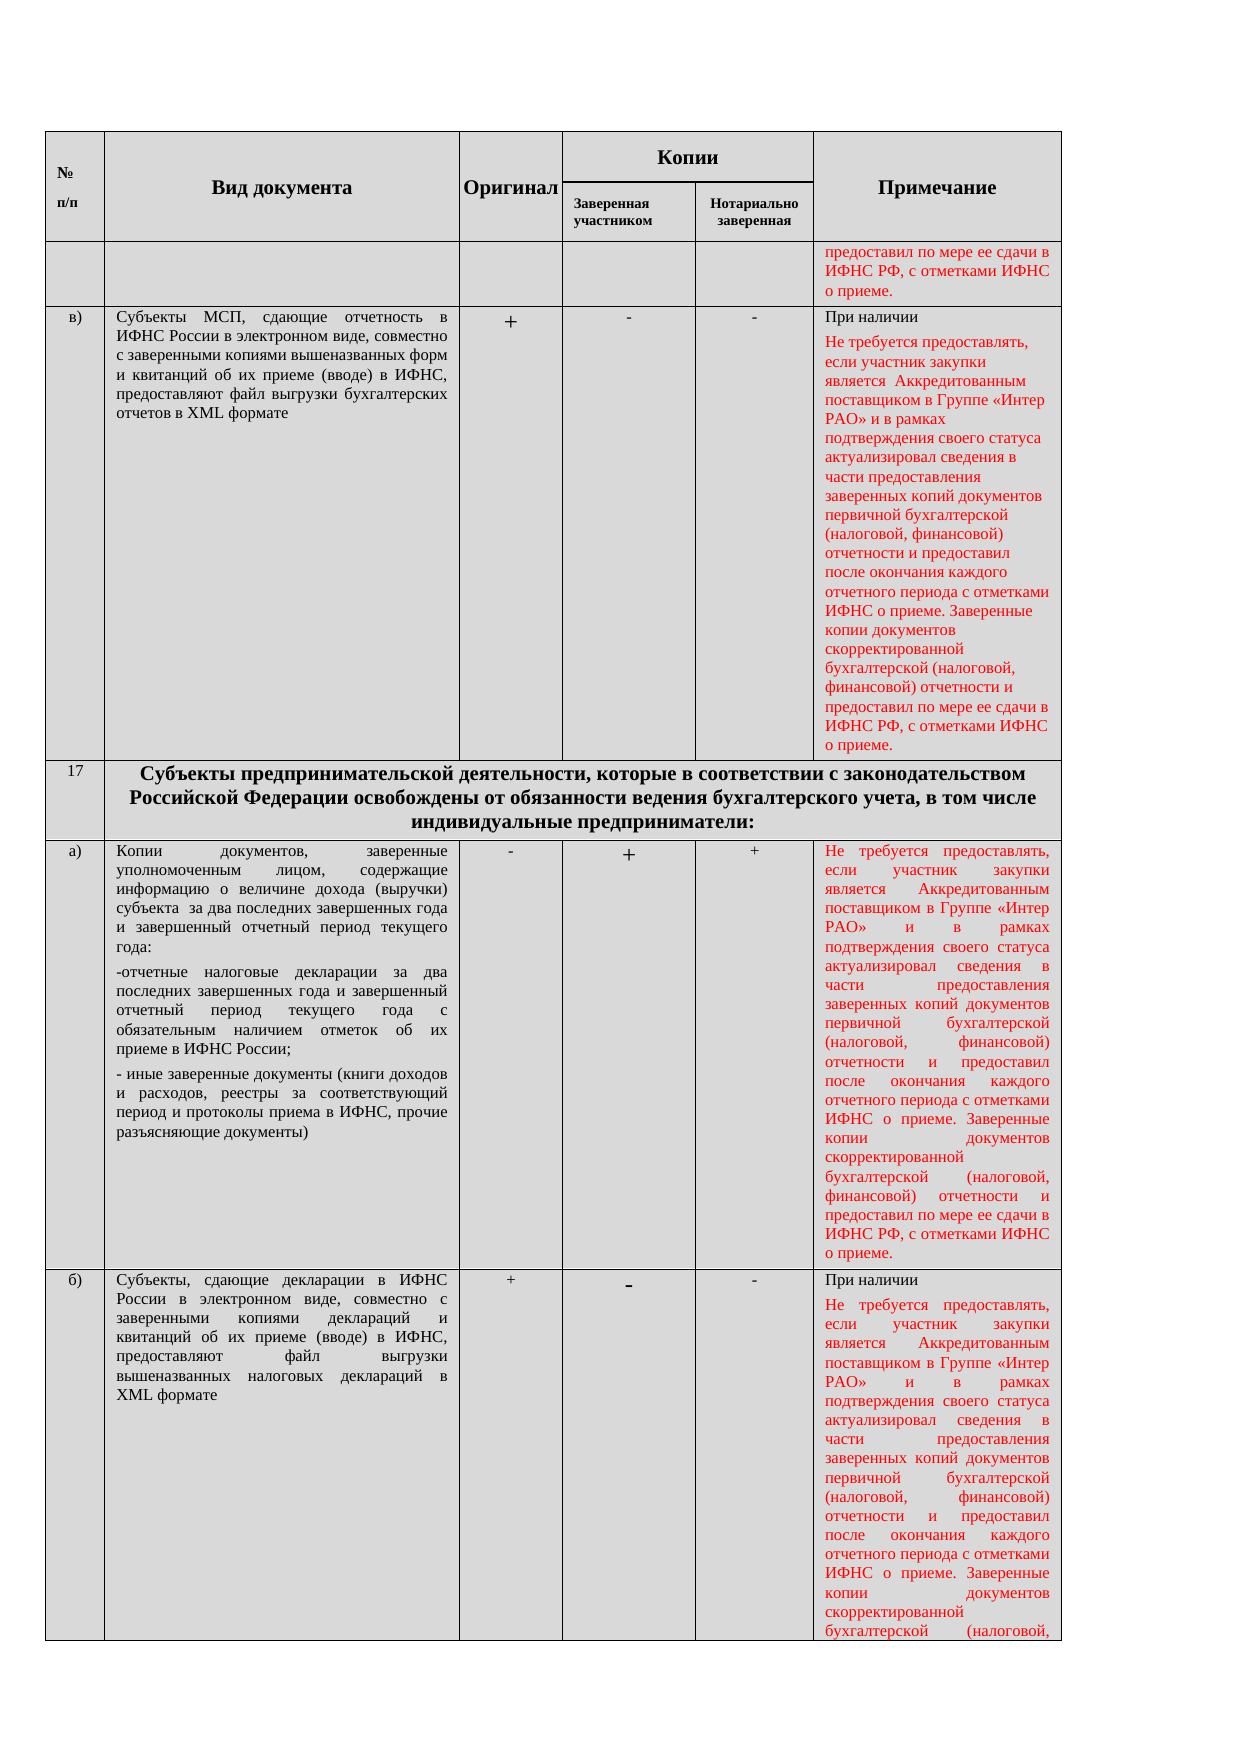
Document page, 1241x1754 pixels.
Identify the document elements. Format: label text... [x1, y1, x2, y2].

table_header Копии [563, 132, 813, 181]
table_header № п/п [46, 132, 104, 241]
table_cell - [563, 1270, 695, 1640]
table_cell Копии документов, заверенные уполномоченным лицом, содержащие информацию о величине дохода (выручки) субъекта за два последних завершенных года и завершенный отчетный период текущего года: -отчетные налоговые декларации за два последних завершенных года и завершенный отчетный период текущего года с обязательным наличием отметок об их приеме в ИФНС России; - иные заверенные документы (книги доходов и расходов, реестры за соответствующий период и протоколы приема в ИФНС, прочие разъясняющие документы) [105, 841, 459, 1268]
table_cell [105, 242, 459, 306]
table_cell б) [46, 1270, 104, 1640]
table_cell + [460, 307, 562, 760]
table_cell - [696, 1270, 813, 1640]
table_cell 17 [46, 761, 104, 839]
table_cell Субъекты предпринимательской деятельности, которые в соответствии с законодательством Российской Федерации освобождены от обязанности ведения бухгалтерского учета, в том числе индивидуальные предприниматели: [105, 761, 1061, 839]
table_cell Субъекты МСП, сдающие отчетность в ИФНС России в электронном виде, совместно с заверенными копиями вышеназванных форм и квитанций об их приеме (вводе) в ИФНС, предоставляют файл выгрузки бухгалтерских отчетов в XML формате [105, 307, 459, 760]
table_cell в) [46, 307, 104, 760]
table_cell + [563, 841, 695, 1268]
table_cell Нотариально заверенная [696, 183, 813, 241]
table_header Вид документа [105, 132, 459, 241]
table_cell - [696, 307, 813, 760]
table_cell - [563, 307, 695, 760]
table_cell + [696, 242, 813, 306]
table_cell + [696, 841, 813, 1268]
table_cell а) [46, 841, 104, 1268]
table_cell б) [46, 242, 104, 306]
table_cell Заверенная участником [563, 183, 695, 241]
table_cell - [460, 841, 562, 1268]
table_cell + [460, 1270, 562, 1640]
table_cell + [563, 242, 695, 306]
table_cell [105, 1270, 459, 1640]
table_cell - [460, 242, 562, 306]
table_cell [814, 1270, 1061, 1640]
table_header Оригинал [460, 132, 562, 241]
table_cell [814, 242, 1061, 306]
table_header Примечание [814, 132, 1061, 241]
